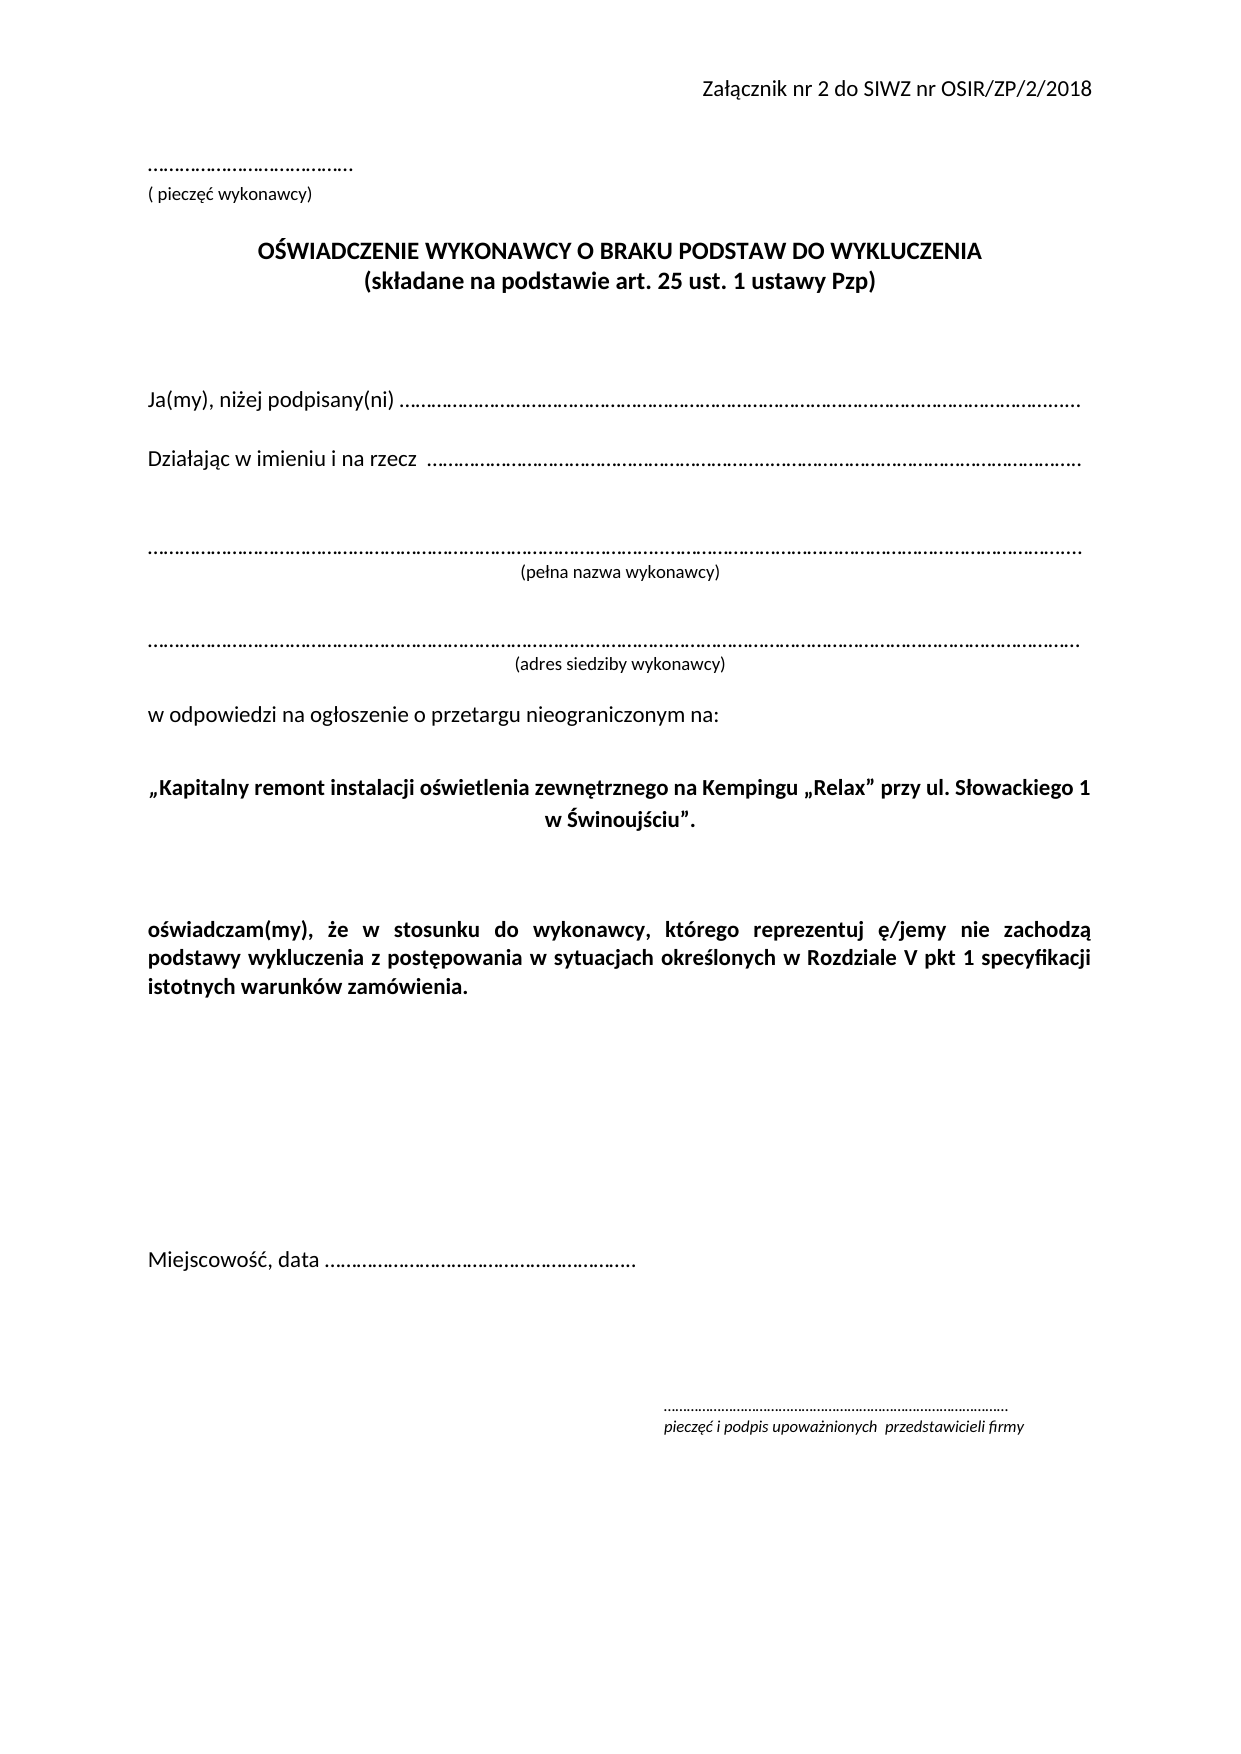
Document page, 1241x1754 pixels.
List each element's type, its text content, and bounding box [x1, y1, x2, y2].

text (pełna nazwa wykonawcy) [148, 560, 1093, 583]
text …………………………………………………………………………………………………………………………………………………………… [148, 629, 1093, 652]
text w odpowiedzi na ogłoszenie o przetargu nieograniczonym na: [148, 704, 1093, 727]
text ……………………………………………………………………………………..………………………………………………………………….... [148, 531, 1093, 560]
text (adres siedziby wykonawcy) [148, 652, 1093, 675]
text ……………………………………………………………………………… [148, 1396, 1093, 1416]
text pieczęć i podpis upoważnionych przedstawicieli firmy [664, 1416, 1093, 1436]
text Ja(my), niżej podpisany(ni) ……………………………………………………………………………………………………………...… [148, 383, 1093, 413]
text Działając w imieniu i na rzecz ………………………………………………………..………………………………………………….. [148, 442, 1093, 472]
text ………………………………… [148, 148, 1093, 177]
text „Kapitalny remont instalacji oświetlenia zewnętrznego na Kempingu „Relax” przy ul. Słowackiego 1 w Świnoujściu”. [148, 773, 1093, 833]
text OŚWIADCZENIE WYKONAWCY O BRAKU PODSTAW DO WYKLUCZENIA (składane na podstawie art. 25 ust. 1 ustawy Pzp) [148, 236, 1093, 295]
text ( pieczęć wykonawcy) [148, 177, 1093, 207]
text oświadczam(my), że w stosunku do wykonawcy, którego reprezentuj ę/jemy nie zachodzą podstawy wykluczenia z postępowania w sytuacjach określonych w Rozdziale V pkt 1 specyfikacji istotnych warunków zamówienia. [148, 914, 1093, 1000]
text Miejscowość, data ………………………………………………….. [148, 1246, 1093, 1274]
